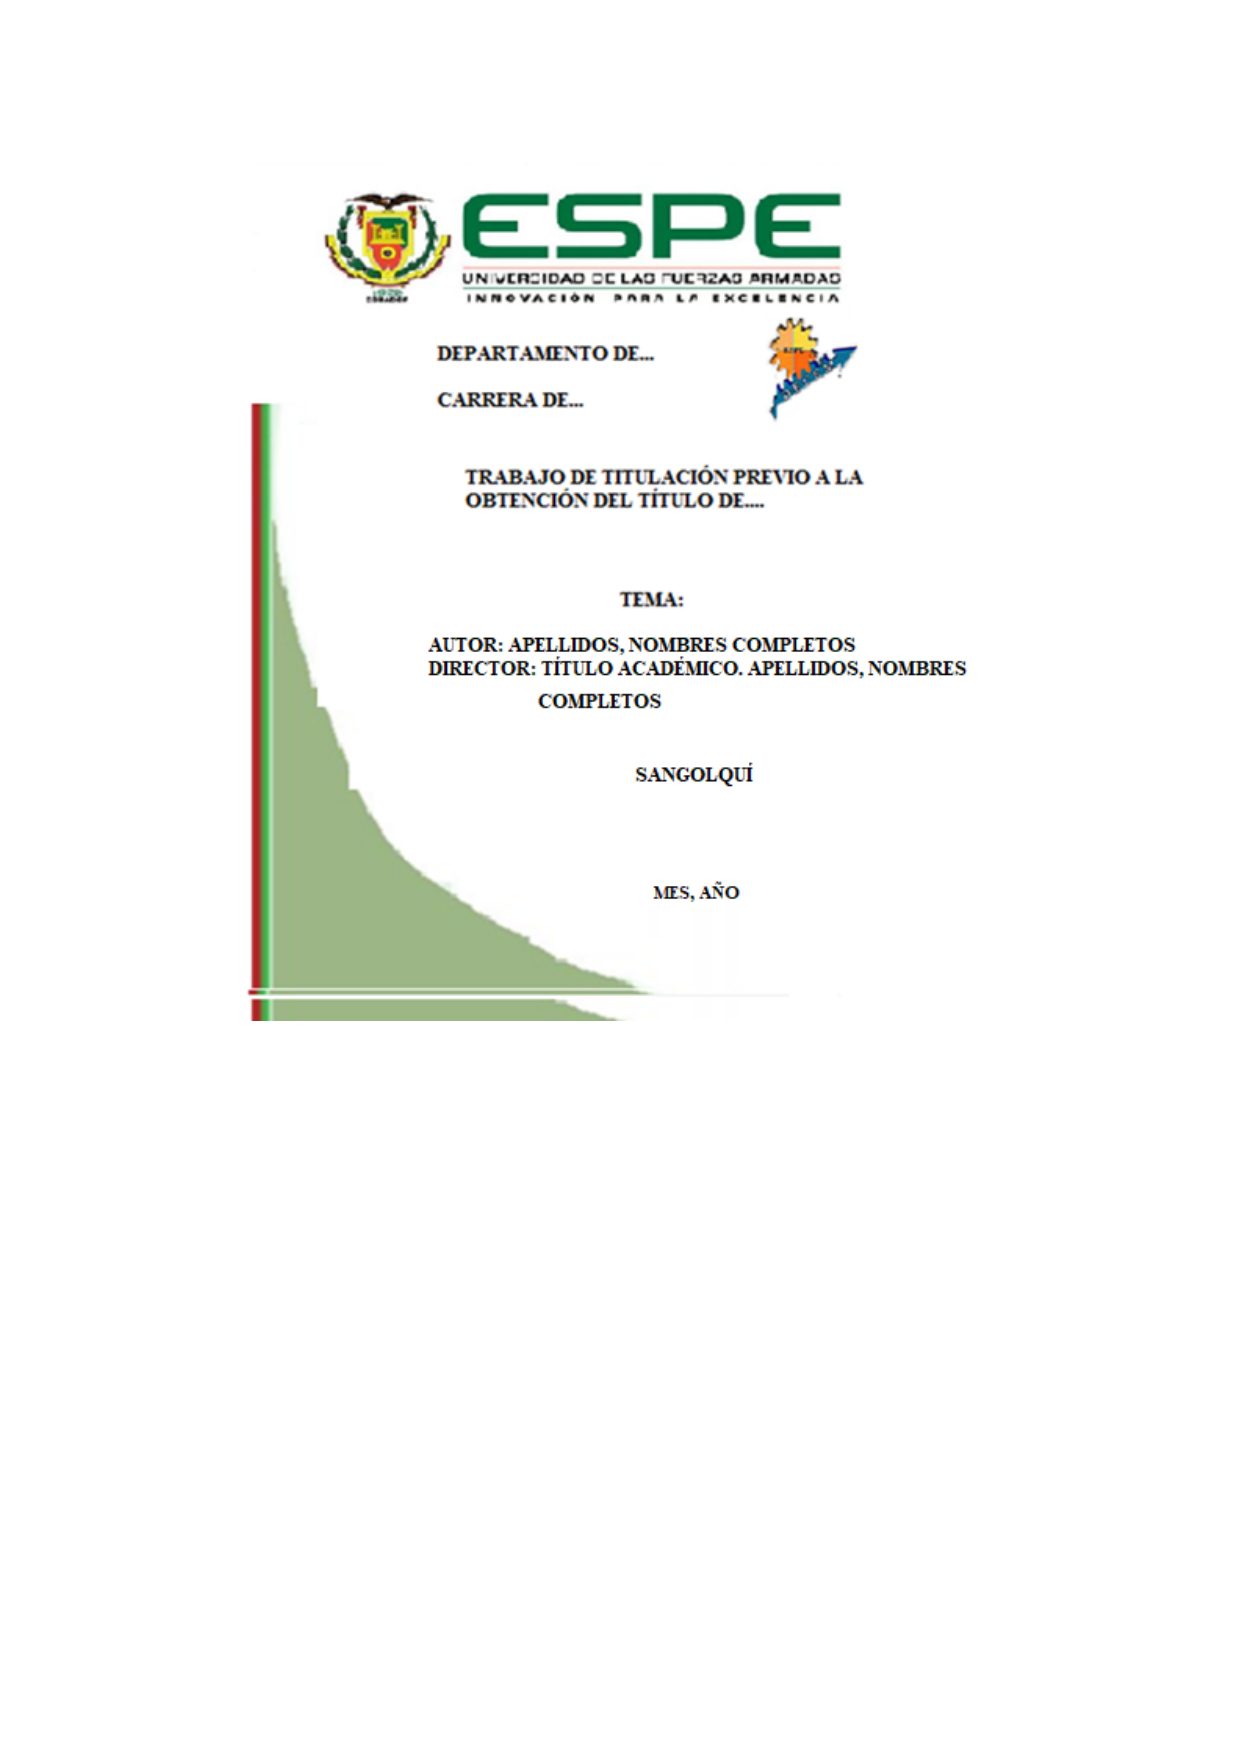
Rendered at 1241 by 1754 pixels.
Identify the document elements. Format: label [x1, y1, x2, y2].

picture [241, 147, 999, 1021]
